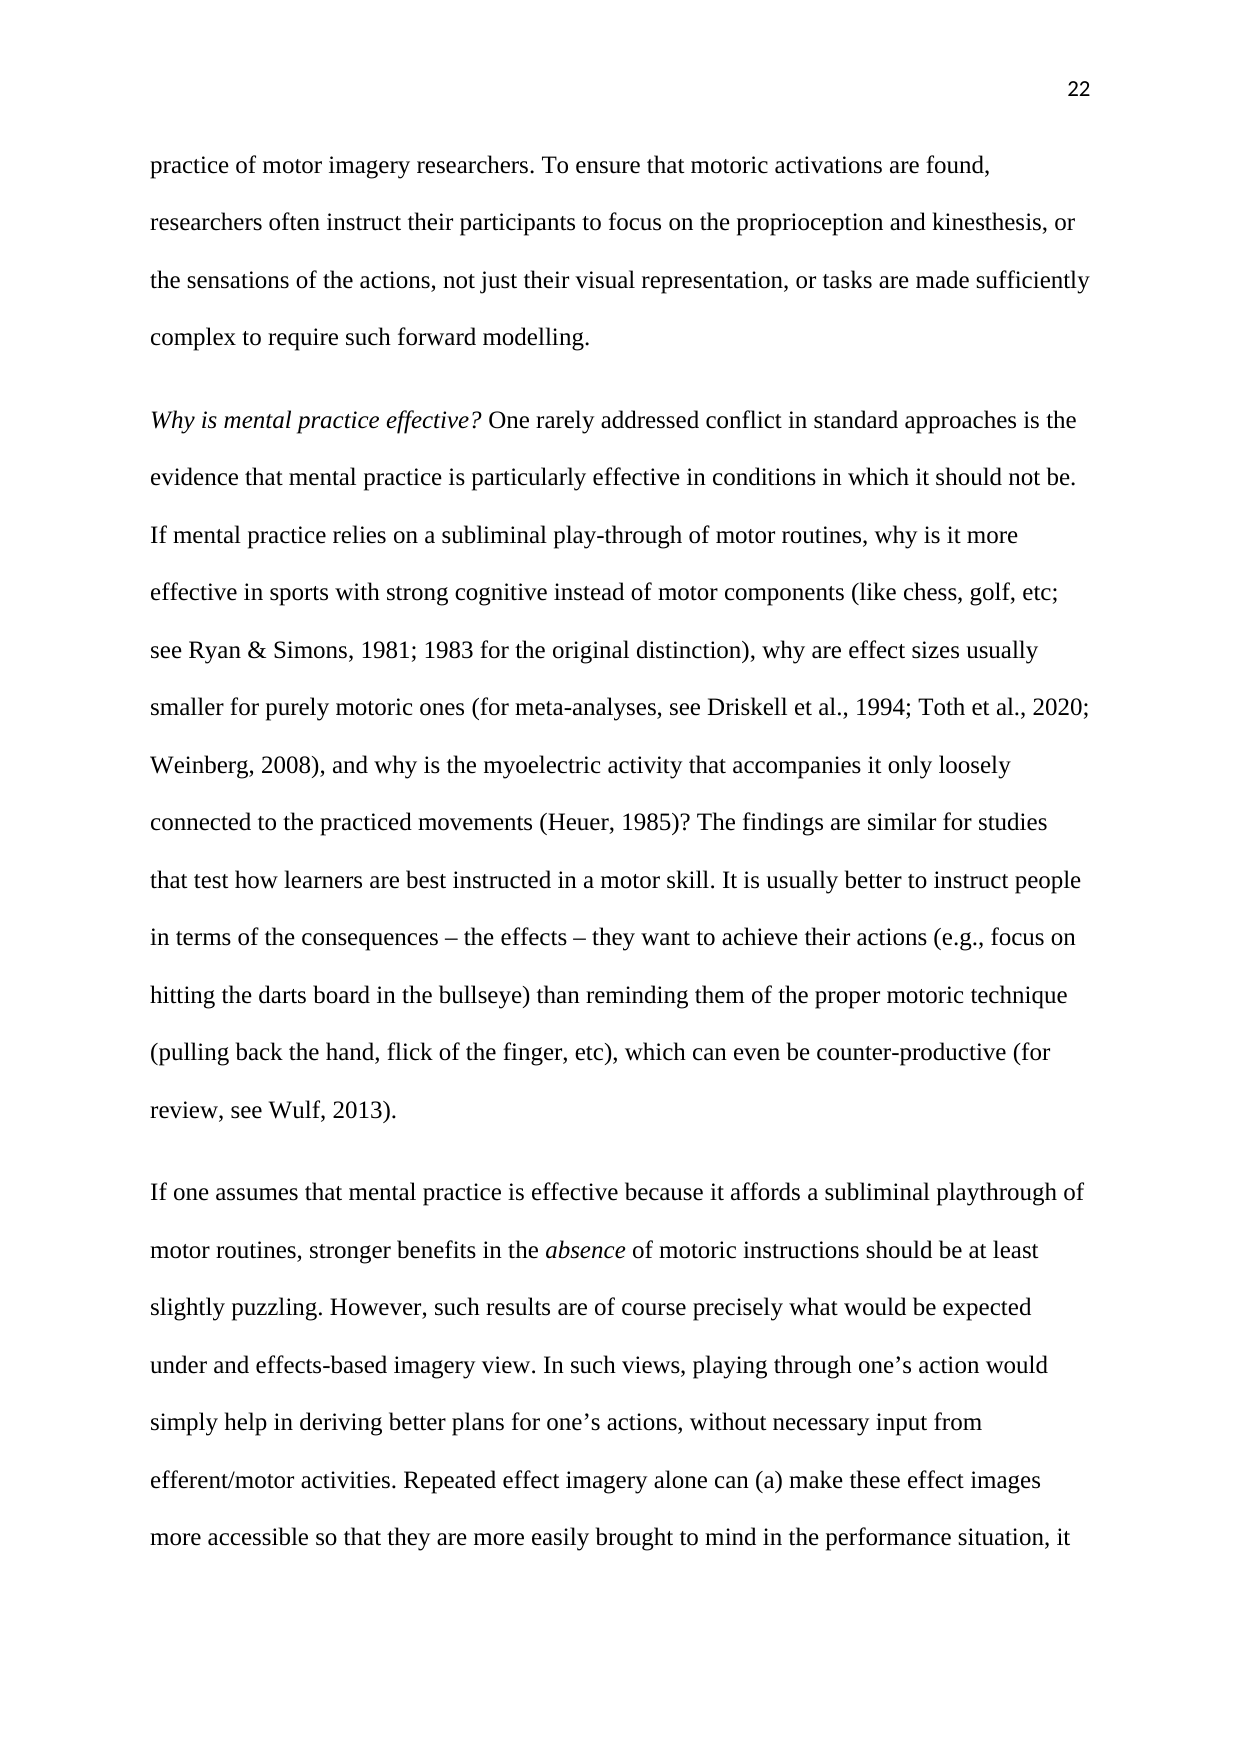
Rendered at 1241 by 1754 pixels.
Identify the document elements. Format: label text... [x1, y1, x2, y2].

text Why is mental practice effective? One rarely addressed conflict in standard approaches is the evidence that mental practice is particularly effective in conditions in which it should not be. If mental practice relies on a subliminal play-through of motor routines, why is it more effective in sports with strong cognitive instead of motor components (like chess, golf, etc; see Ryan & Simons, 1981; 1983 for the original distinction), why are effect sizes usually smaller for purely motoric ones (for meta-analyses, see Driskell et al., 1994; Toth et al., 2020; Weinberg, 2008), and why is the myoelectric activity that accompanies it only loosely connected to the practiced movements (Heuer, 1985)? The findings are similar for studies that test how learners are best instructed in a motor skill. It is usually better to instruct people in terms of the consequences – the effects – they want to achieve their actions (e.g., focus on hitting the darts board in the bullseye) than reminding them of the proper motoric technique (pulling back the hand, flick of the finger, etc), which can even be counter-productive (for review, see Wulf, 2013). [150, 405, 1090, 1124]
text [150, 1177, 1090, 1551]
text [150, 150, 1090, 351]
